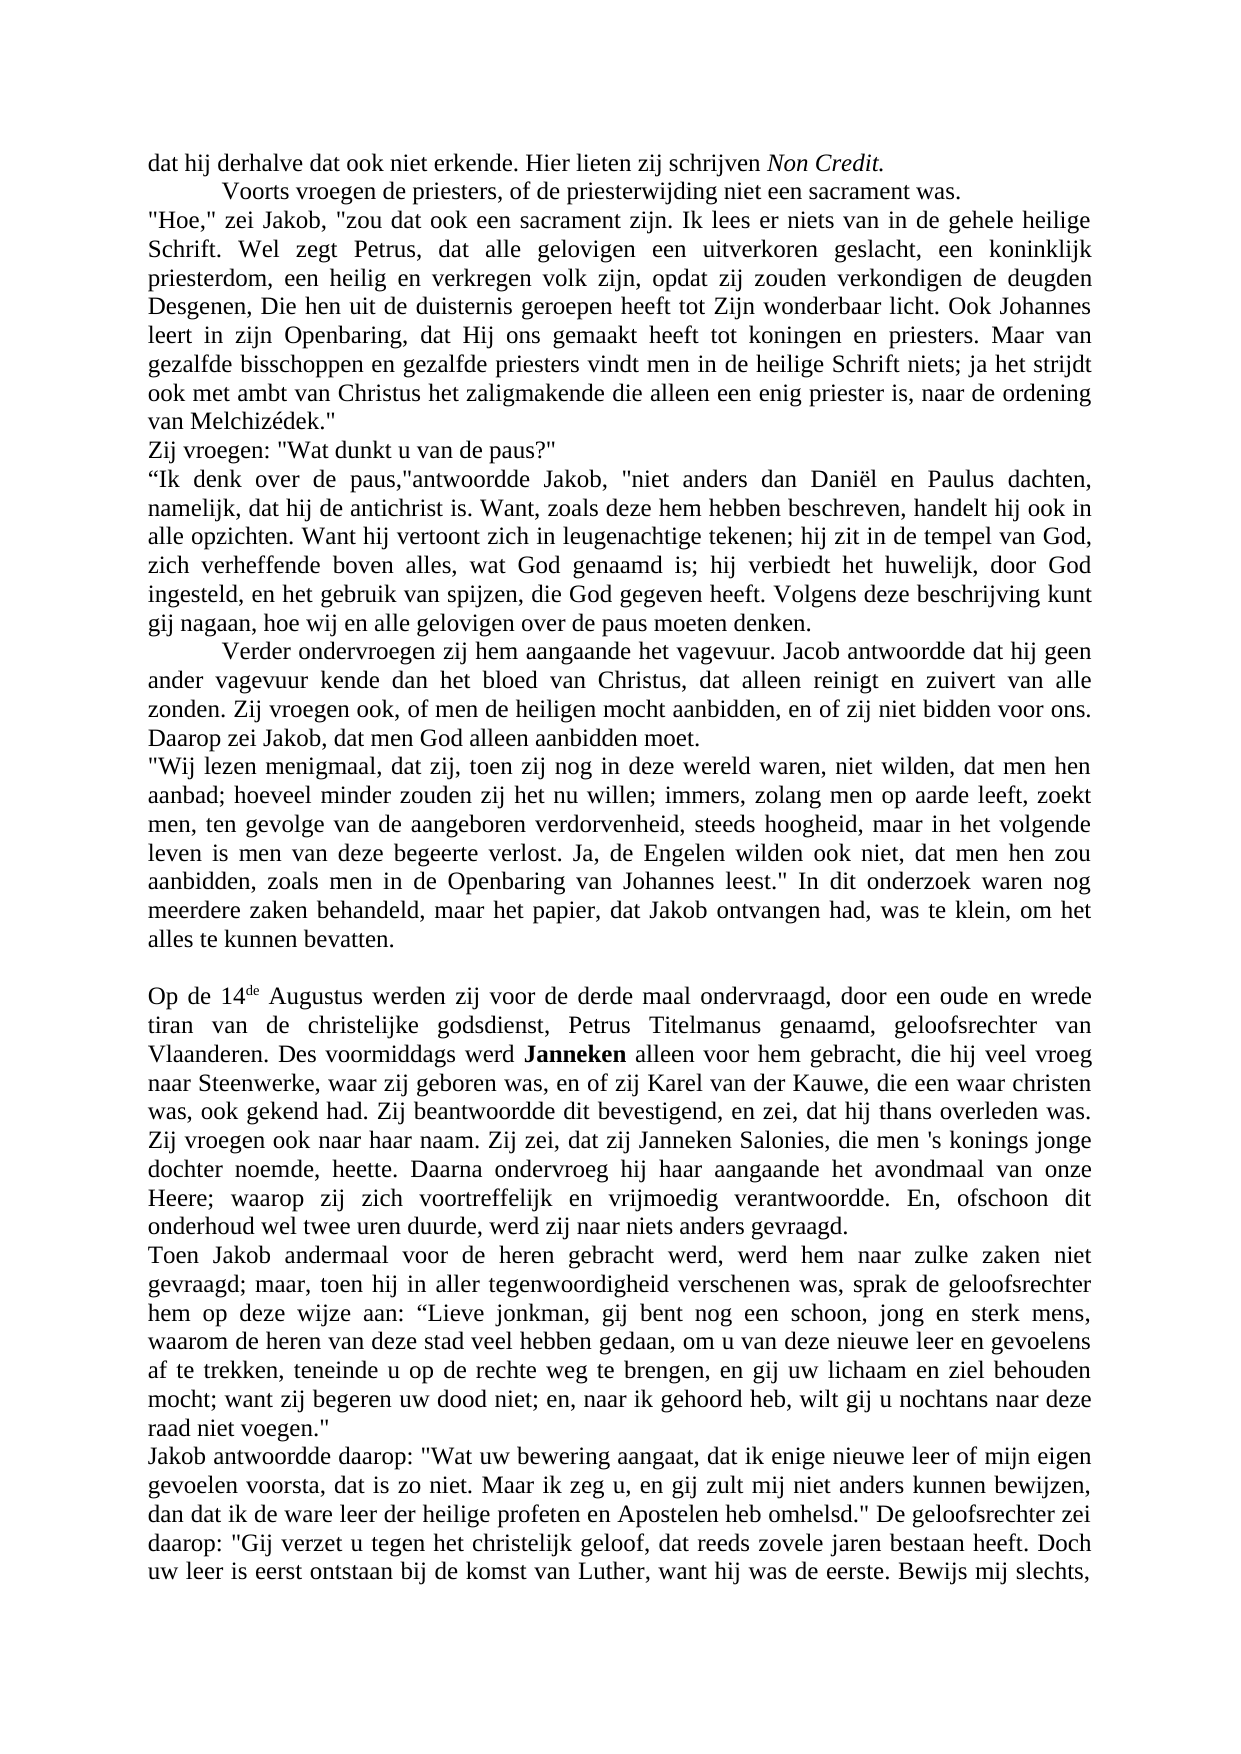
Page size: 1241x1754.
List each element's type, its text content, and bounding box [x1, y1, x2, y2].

text “Ik denk over de paus,"antwoordde Jakob, "niet anders dan Daniël en Paulus dachten, namelijk, dat hij de antichrist is. Want, zoals deze hem hebben beschreven, handelt hij ook in alle opzichten. Want hij vertoont zich in leugenachtige tekenen; hij zit in de tempel van God, zich verheffende boven alles, wat God genaamd is; hij verbiedt het huwelijk, door God ingesteld, en het gebruik van spijzen, die God gegeven heeft. Volgens deze beschrijving kunt gij nagaan, hoe wij en alle gelovigen over de paus moeten denken. [148, 464, 1093, 636]
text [148, 148, 1093, 176]
text "Hoe," zei Jakob, "zou dat ook een sacrament zijn. Ik lees er niets van in de gehele heilige Schrift. Wel zegt Petrus, dat alle gelovigen een uitverkoren geslacht, een koninklijk priesterdom, een heilig en verkregen volk zijn, opdat zij zouden verkondigen de deugden Desgenen, Die hen uit de duisternis geroepen heeft tot Zijn wonderbaar licht. Ook Johannes leert in zijn Openbaring, dat Hij ons gemaakt heeft tot koningen en priesters. Maar van gezalfde bisschoppen en gezalfde priesters vindt men in de heilige Schrift niets; ja het strijdt ook met ambt van Christus het zaligmakende die alleen een enig priester is, naar de ordening van Melchizédek." [148, 205, 1093, 435]
text Op de 14de Augustus werden zij voor de derde maal ondervraagd, door een oude en wrede tiran van de christelijke godsdienst, Petrus Titelmanus genaamd, geloofsrechter van Vlaanderen. Des voormiddags werd Janneken alleen voor hem gebracht, die hij veel vroeg naar Steenwerke, waar zij geboren was, en of zij Karel van der Kauwe, die een waar christen was, ook gekend had. Zij beantwoordde dit bevestigend, en zei, dat hij thans overleden was. Zij vroegen ook naar haar naam. Zij zei, dat zij Janneken Salonies, die men 's konings jonge dochter noemde, heette. Daarna ondervroeg hij haar aangaande het avondmaal van onze Heere; waarop zij zich voortreffelijk en vrijmoedig verantwoordde. En, ofschoon dit onderhoud wel twee uren duurde, werd zij naar niets anders gevraagd. [148, 981, 1093, 1240]
text Voorts vroegen de priesters, of de priesterwijding niet een sacrament was. [148, 176, 1093, 205]
text Toen Jakob andermaal voor de heren gebracht werd, werd hem naar zulke zaken niet gevraagd; maar, toen hij in aller tegenwoordigheid verschenen was, sprak de geloofsrechter hem op deze wijze aan: “Lieve jonkman, gij bent nog een schoon, jong en sterk mens, waarom de heren van deze stad veel hebben gedaan, om u van deze nieuwe leer en gevoelens af te trekken, teneinde u op de rechte weg te brengen, en gij uw lichaam en ziel behouden mocht; want zij begeren uw dood niet; en, naar ik gehoord heb, wilt gij u nochtans naar deze raad niet voegen." [148, 1240, 1093, 1441]
text Verder ondervroegen zij hem aangaande het vagevuur. Jacob antwoordde dat hij geen ander vagevuur kende dan het bloed van Christus, dat alleen reinigt en zuivert van alle zonden. Zij vroegen ook, of men de heiligen mocht aanbidden, en of zij niet bidden voor ons. Daarop zei Jakob, dat men God alleen aanbidden moet. [148, 636, 1093, 751]
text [148, 1441, 1093, 1585]
text "Wij lezen menigmaal, dat zij, toen zij nog in deze wereld waren, niet wilden, dat men hen aanbad; hoeveel minder zouden zij het nu willen; immers, zolang men op aarde leeft, zoekt men, ten gevolge van de aangeboren verdorvenheid, steeds hoogheid, maar in het volgende leven is men van deze begeerte verlost. Ja, de Engelen wilden ook niet, dat men hen zou aanbidden, zoals men in de Openbaring van Johannes leest." In dit onderzoek waren nog meerdere zaken behandeld, maar het papier, dat Jakob ontvangen had, was te klein, om het alles te kunnen bevatten. [148, 751, 1093, 953]
text Zij vroegen: "Wat dunkt u van de paus?" [148, 435, 1093, 464]
